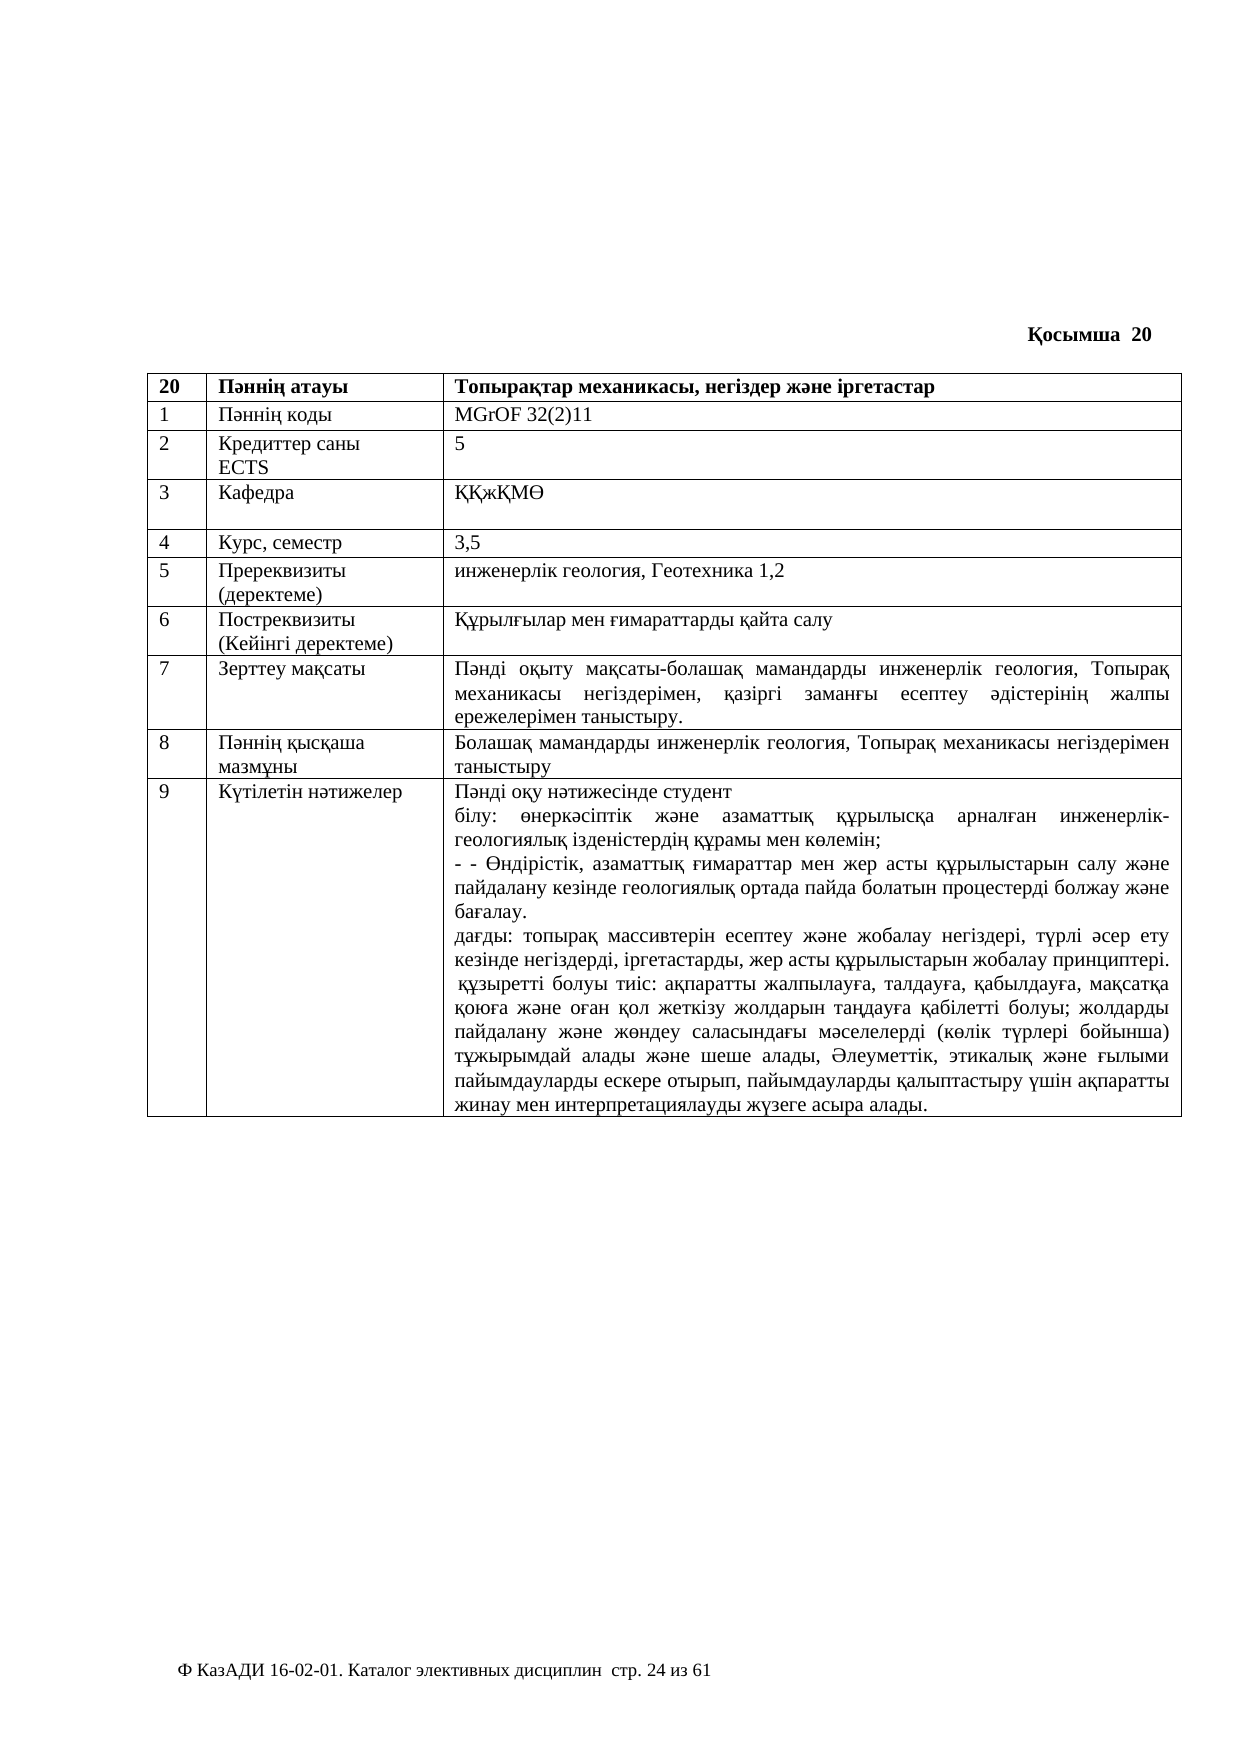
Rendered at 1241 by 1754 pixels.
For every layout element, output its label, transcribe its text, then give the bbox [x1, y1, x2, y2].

table_cell Құрылғылар мен ғимараттарды қайта салу [444, 607, 1181, 655]
table_cell Кафедра [207, 480, 443, 528]
table_cell 3,5 [444, 530, 1181, 557]
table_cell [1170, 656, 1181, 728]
table_cell Пәннің коды [207, 402, 443, 429]
table_cell Зерттеу мақсаты [207, 656, 443, 728]
table_cell Постреквизиты (Кейінгі деректеме) [207, 607, 443, 655]
table_cell 5 [444, 431, 1181, 479]
text Қосымша 20 [177, 322, 1152, 346]
table_cell 9 [148, 779, 206, 1116]
table_cell 2 [148, 431, 206, 479]
table_cell инженерлік геология, Геотехника 1,2 [444, 558, 1181, 606]
table_cell Кредиттер саны ECTS [207, 431, 443, 479]
table_cell ҚҚжҚМӨ [444, 480, 1181, 528]
table_cell Пререквизиты (деректеме) [207, 558, 443, 606]
table_cell MGrOF 32(2)11 [444, 402, 1181, 429]
table_cell Курс, семестр [207, 530, 443, 557]
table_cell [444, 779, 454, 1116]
table_header Топырақтар механикасы, негіздер және іргетастар [444, 374, 1181, 401]
table_cell 3 [148, 480, 206, 528]
table_cell Пәннің қысқаша мазмұны [207, 730, 443, 778]
table_cell 5 [148, 558, 206, 606]
table_cell 8 [148, 730, 206, 778]
table_header 20 [148, 374, 206, 401]
table_cell 1 [148, 402, 206, 429]
table_cell 4 [148, 530, 206, 557]
table_cell Күтілетін нәтижелер [207, 779, 443, 1116]
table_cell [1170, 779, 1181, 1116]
table_cell 7 [148, 656, 206, 728]
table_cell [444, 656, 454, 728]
table_cell Болашақ мамандарды инженерлік геология, Топырақ механикасы негіздерімен таныстыру [444, 730, 1181, 778]
table_header Пәннің атауы [207, 374, 443, 401]
table_cell 6 [148, 607, 206, 655]
